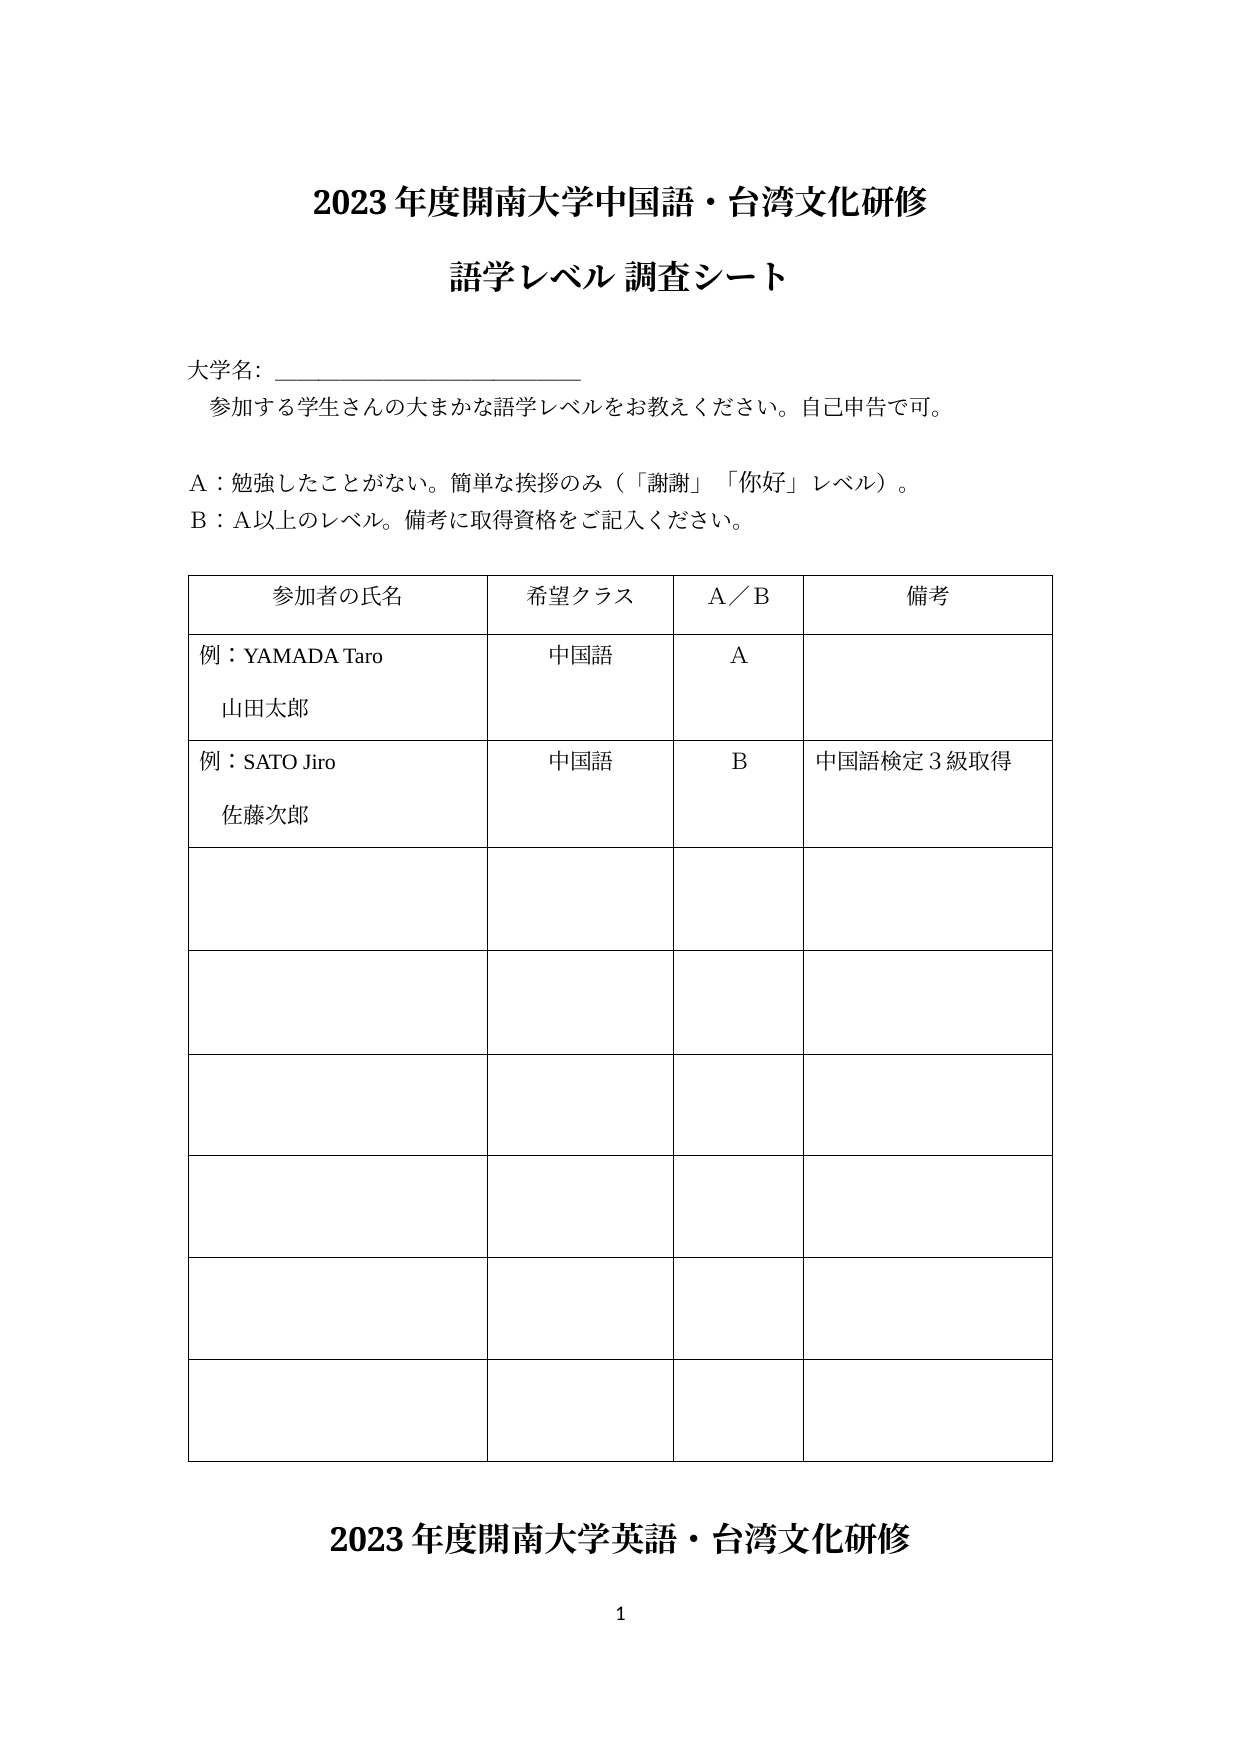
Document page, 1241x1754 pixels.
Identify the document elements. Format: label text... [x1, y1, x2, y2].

table_cell [488, 1156, 673, 1257]
table_cell [189, 1055, 487, 1155]
text Ａ：勉強したことがない。簡単な挨拶のみ（「謝謝」「你好」レベル）。 [187, 462, 1053, 500]
table_cell [804, 1156, 1052, 1257]
table_header 備考 [804, 576, 1052, 634]
table_cell [804, 635, 1052, 740]
text Ｂ：Ａ以上のレベル。備考に取得資格をご記入ください。 [187, 500, 1053, 537]
table_cell [674, 1258, 803, 1359]
text 語学レベル 調査シート [187, 237, 1053, 312]
table_cell [189, 1258, 487, 1359]
table_header 希望クラス [488, 576, 673, 634]
table_cell [674, 951, 803, 1053]
table_cell [488, 1055, 673, 1155]
table_cell [804, 1258, 1052, 1359]
table_cell 中国語 [488, 741, 673, 847]
text 参加する学生さんの大まかな語学レベルをお教えください。自己申告で可。 [187, 387, 1053, 425]
table_cell 中国語 [488, 635, 673, 740]
table_cell [488, 1258, 673, 1359]
table_cell [488, 848, 673, 950]
table_cell [804, 951, 1052, 1053]
table_header 参加者の氏名 [189, 576, 487, 634]
table_cell [189, 848, 487, 950]
table_cell [674, 1156, 803, 1257]
text 2023年度開南大学英語・台湾文化研修 [187, 1499, 1053, 1574]
table_cell [674, 1055, 803, 1155]
table_cell Ｂ [674, 741, 803, 847]
table_cell Ａ [674, 635, 803, 740]
table_cell [488, 1360, 673, 1461]
table_cell [804, 848, 1052, 950]
text 大学名：＿＿＿＿＿＿＿＿＿＿＿＿＿＿ [187, 350, 1053, 387]
table_cell [674, 848, 803, 950]
table_cell 例：SATO Jiro 佐藤次郎 [189, 741, 487, 847]
table_header Ａ／Ｂ [674, 576, 803, 634]
table_cell 例：YAMADA Taro 山田太郎 [189, 635, 487, 740]
text 2023年度開南大学中国語・台湾文化研修 [187, 162, 1053, 237]
table_cell [804, 1055, 1052, 1155]
table_cell 中国語検定３級取得 [804, 741, 1052, 847]
table_cell [189, 951, 487, 1053]
table_cell [189, 1360, 487, 1461]
table_cell [488, 951, 673, 1053]
table_cell [674, 1360, 803, 1461]
table_cell [804, 1360, 1052, 1461]
table_cell [189, 1156, 487, 1257]
